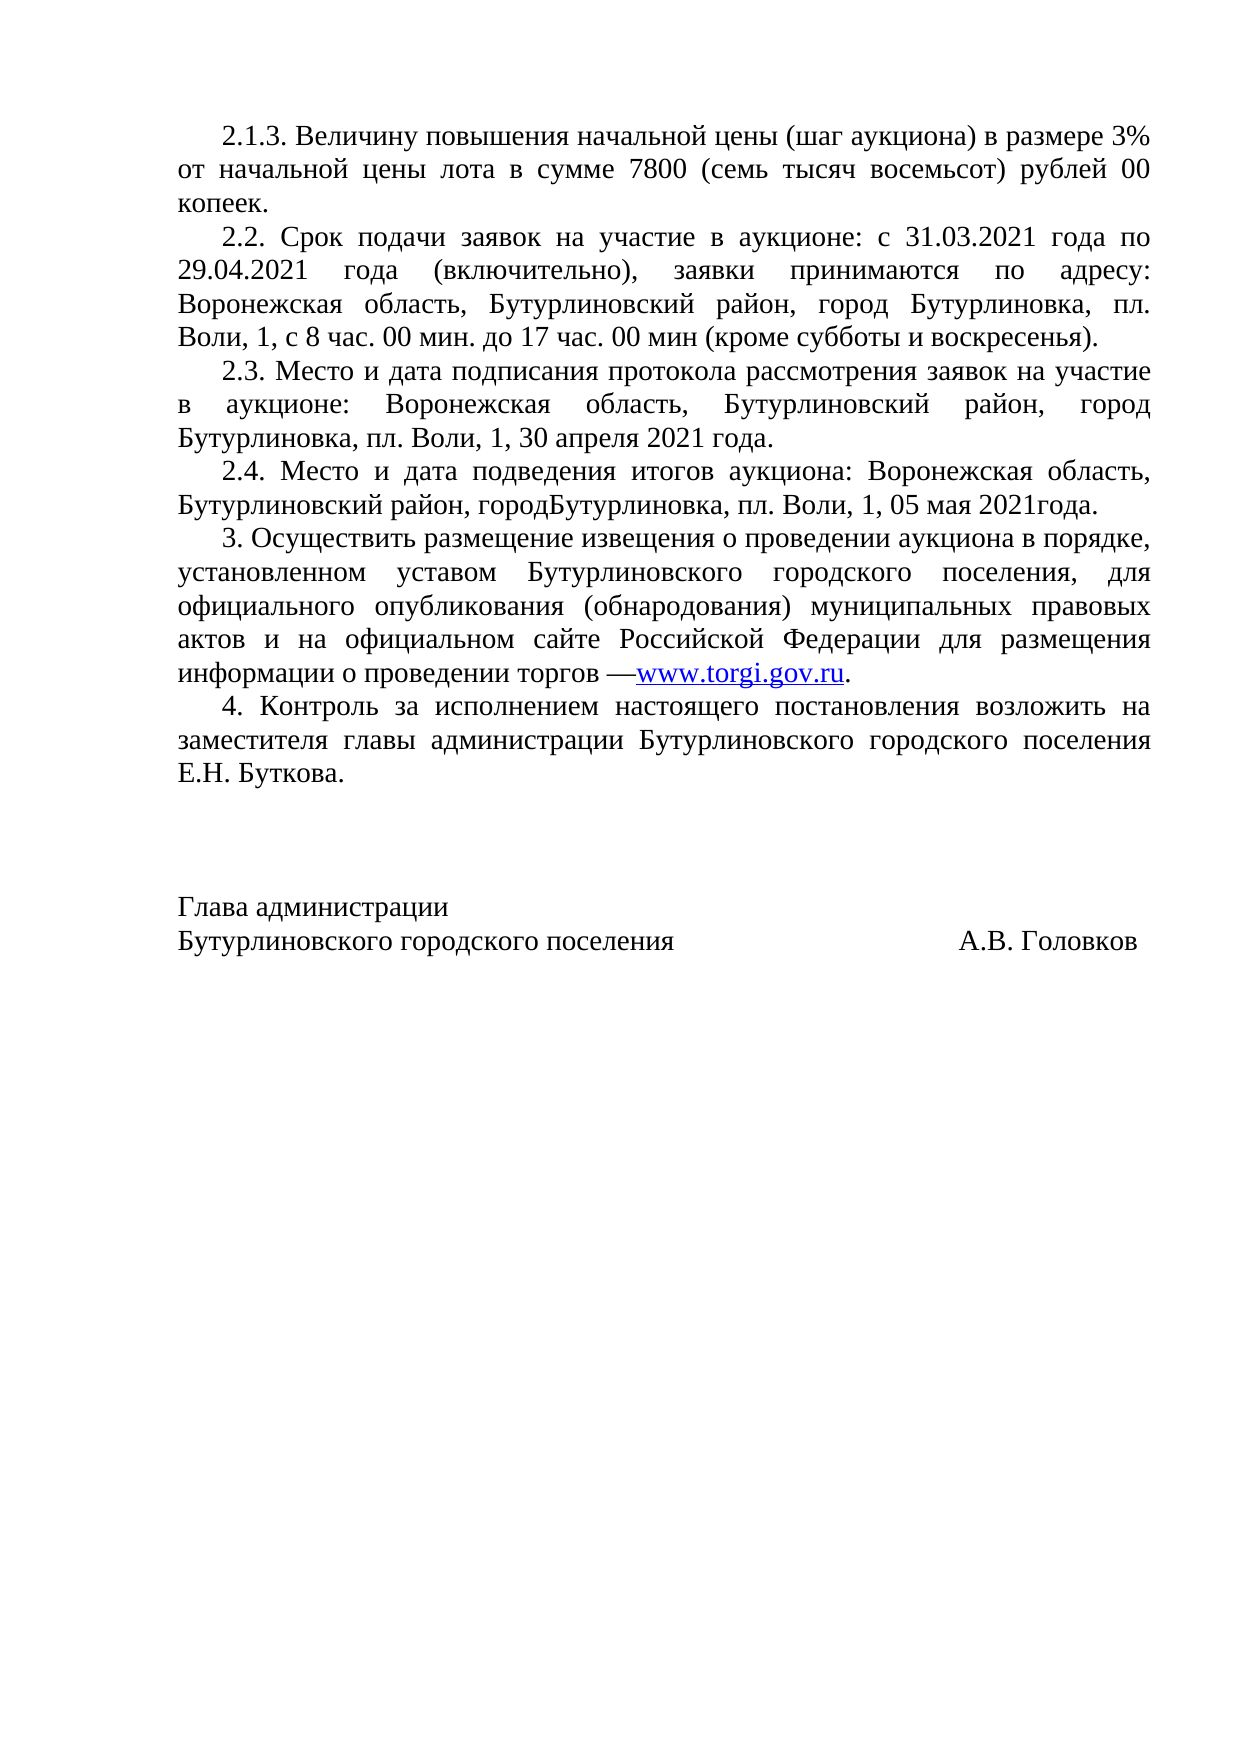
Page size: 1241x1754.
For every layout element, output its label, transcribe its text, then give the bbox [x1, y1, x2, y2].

text 2.4. Место и дата подведения итогов аукциона: Воронежская область, Бутурлиновский район, городБутурлиновка, пл. Воли, 1, 05 мая 2021года. [177, 453, 1152, 521]
text 2.2. Срок подачи заявок на участие в аукционе: с 31.03.2021 года по 29.04.2021 года (включительно), заявки принимаются по адресу: Воронежская область, Бутурлиновский район, город Бутурлиновка, пл. Воли, 1, с 8 час. 00 мин. до 17 час. 00 мин (кроме субботы и воскресенья). [177, 219, 1152, 353]
text 3. Осуществить размещение извещения о проведении аукциона в порядке, установленном уставом Бутурлиновского городского поселения, для официального опубликования (обнародования) муниципальных правовых актов и на официальном сайте Российской Федерации для размещения информации о проведении торгов —www.torgi.gov.ru. [177, 521, 1152, 688]
text 4. Контроль за исполнением настоящего постановления возложить на заместителя главы администрации Бутурлиновского городского поселения Е.Н. Буткова. [177, 688, 1152, 789]
text 2.1.3. Величину повышения начальной цены (шаг аукциона) в размере 3% от начальной цены лота в сумме 7800 (семь тысяч восемьсот) рублей 00 копеек. [177, 118, 1152, 219]
text Глава администрации [177, 889, 1152, 923]
text 2.3. Место и дата подписания протокола рассмотрения заявок на участие в аукционе: Воронежская область, Бутурлиновский район, город Бутурлиновка, пл. Воли, 1, 30 апреля 2021 года. [177, 353, 1152, 453]
text Бутурлиновского городского поселения А.В. Головков [177, 923, 1152, 957]
